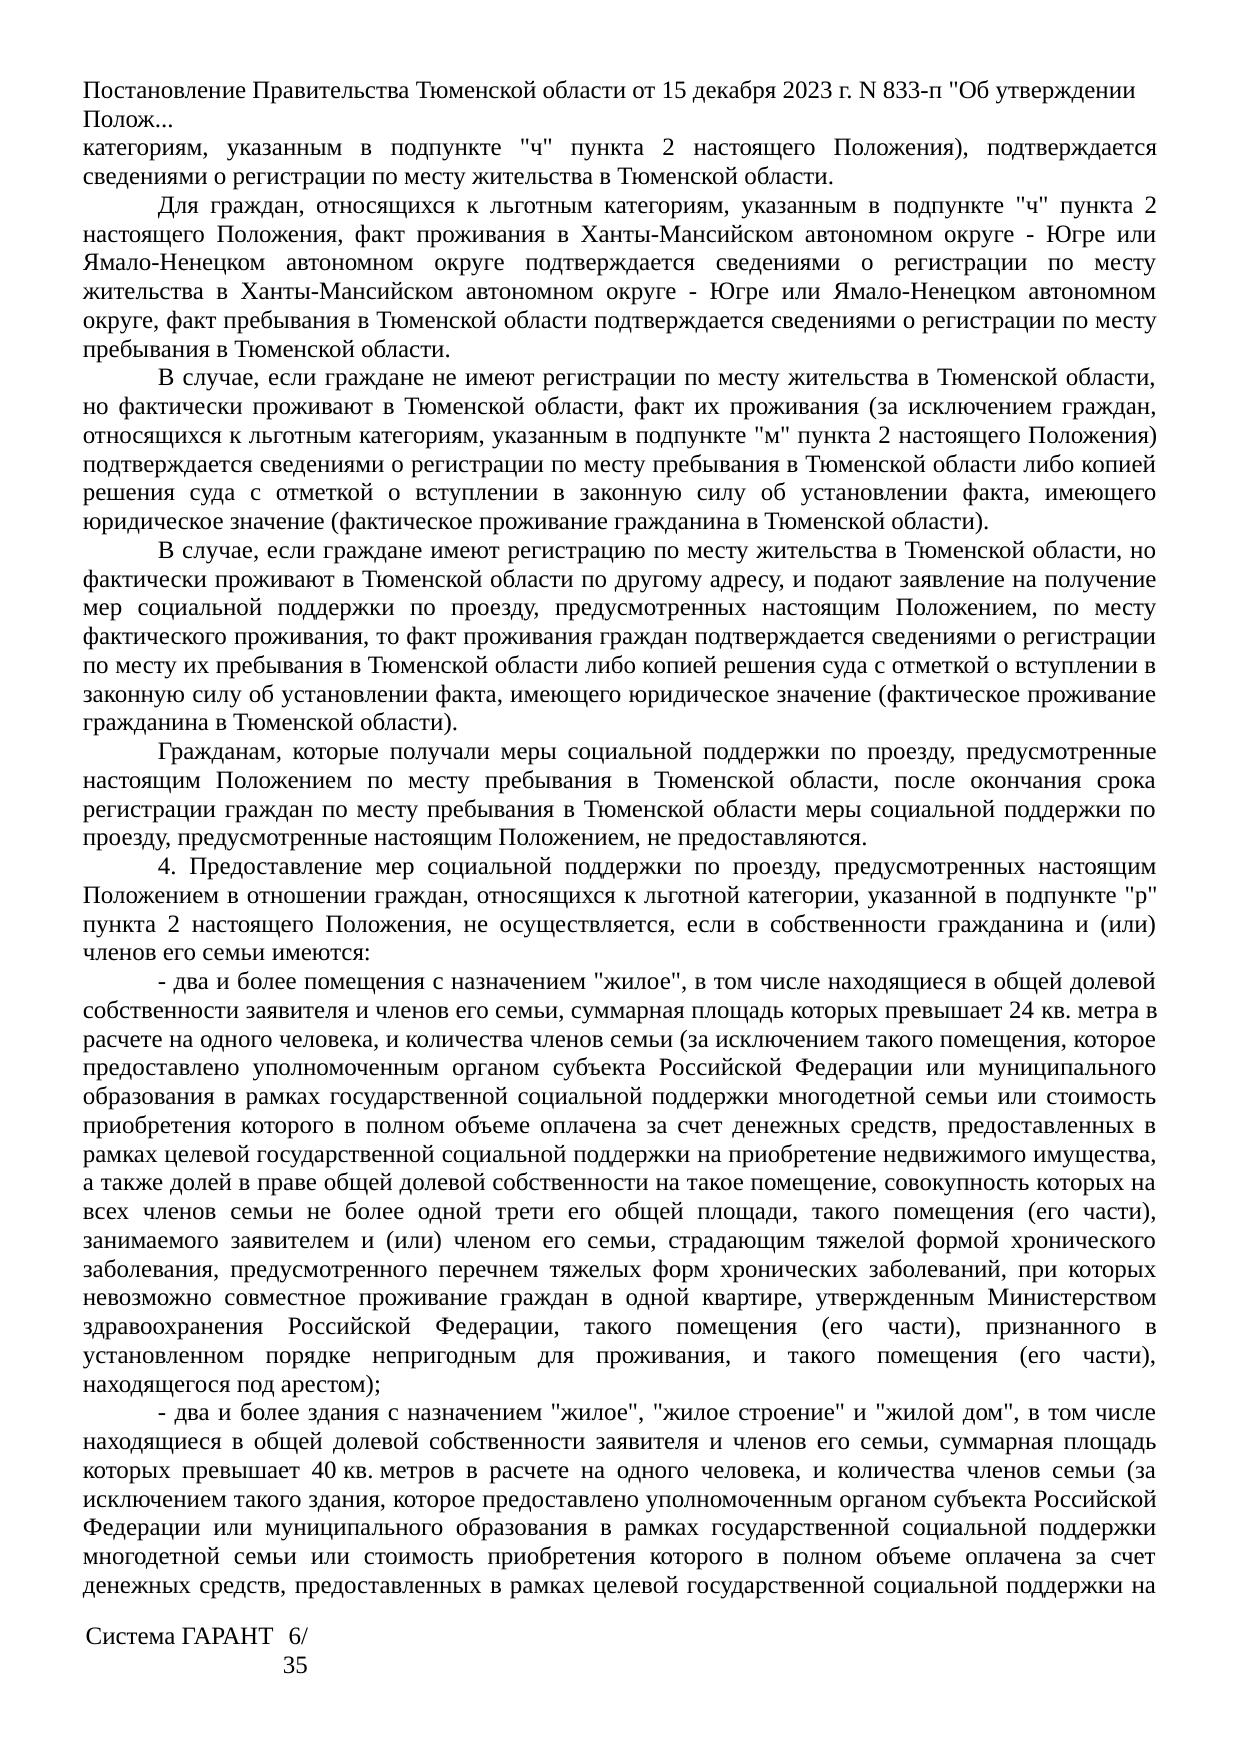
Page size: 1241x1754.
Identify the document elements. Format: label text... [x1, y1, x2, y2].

text - два и более помещения с назначением "жилое", в том числе находящиеся в общей долевой собственности заявителя и членов его семьи, суммарная площадь которых превышает 24 кв. метра в расчете на одного человека, и количества членов семьи (за исключением такого помещения, которое предоставлено уполномоченным органом субъекта Российской Федерации или муниципального образования в рамках государственной социальной поддержки многодетной семьи или стоимость приобретения которого в полном объеме оплачена за счет денежных средств, предоставленных в рамках целевой государственной социальной поддержки на приобретение недвижимого имущества, а также долей в праве общей долевой собственности на такое помещение, совокупность которых на всех членов семьи не более одной трети его общей площади, такого помещения (его части), занимаемого заявителем и (или) членом его семьи, страдающим тяжелой формой хронического заболевания, предусмотренного перечнем тяжелых форм хронических заболеваний, при которых невозможно совместное проживание граждан в одной квартире, утвержденным Министерством здравоохранения Российской Федерации, такого помещения (его части), признанного в установленном порядке непригодным для проживания, и такого помещения (его части), находящегося под арестом); [83, 966, 1157, 1397]
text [83, 1397, 1157, 1599]
text 4. Предоставление мер социальной поддержки по проезду, предусмотренных настоящим Положением в отношении граждан, относящихся к льготной категории, указанной в подпункте "р" пункта 2 настоящего Положения, не осуществляется, если в собственности гражданина и (или) членов его семьи имеются: [83, 851, 1157, 966]
text В случае, если граждане не имеют регистрации по месту жительства в Тюменской области, но фактически проживают в Тюменской области, факт их проживания (за исключением граждан, относящихся к льготным категориям, указанным в подпункте "м" пункта 2 настоящего Положения) подтверждается сведениями о регистрации по месту пребывания в Тюменской области либо копией решения суда с отметкой о вступлении в законную силу об установлении факта, имеющего юридическое значение (фактическое проживание гражданина в Тюменской области). [83, 362, 1157, 535]
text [83, 132, 1157, 190]
text Для граждан, относящихся к льготным категориям, указанным в подпункте "ч" пункта 2 настоящего Положения, факт проживания в Ханты-Мансийском автономном округе - Югре или Ямало-Ненецком автономном округе подтверждается сведениями о регистрации по месту жительства в Ханты-Мансийском автономном округе - Югре или Ямало-Ненецком автономном округе, факт пребывания в Тюменской области подтверждается сведениями о регистрации по месту пребывания в Тюменской области. [83, 190, 1157, 362]
text Гражданам, которые получали меры социальной поддержки по проезду, предусмотренные настоящим Положением по месту пребывания в Тюменской области, после окончания срока регистрации граждан по месту пребывания в Тюменской области меры социальной поддержки по проезду, предусмотренные настоящим Положением, не предоставляются. [83, 736, 1157, 851]
text В случае, если граждане имеют регистрацию по месту жительства в Тюменской области, но фактически проживают в Тюменской области по другому адресу, и подают заявление на получение мер социальной поддержки по проезду, предусмотренных настоящим Положением, по месту фактического проживания, то факт проживания граждан подтверждается сведениями о регистрации по месту их пребывания в Тюменской области либо копией решения суда с отметкой о вступлении в законную силу об установлении факта, имеющего юридическое значение (фактическое проживание гражданина в Тюменской области). [83, 535, 1157, 736]
